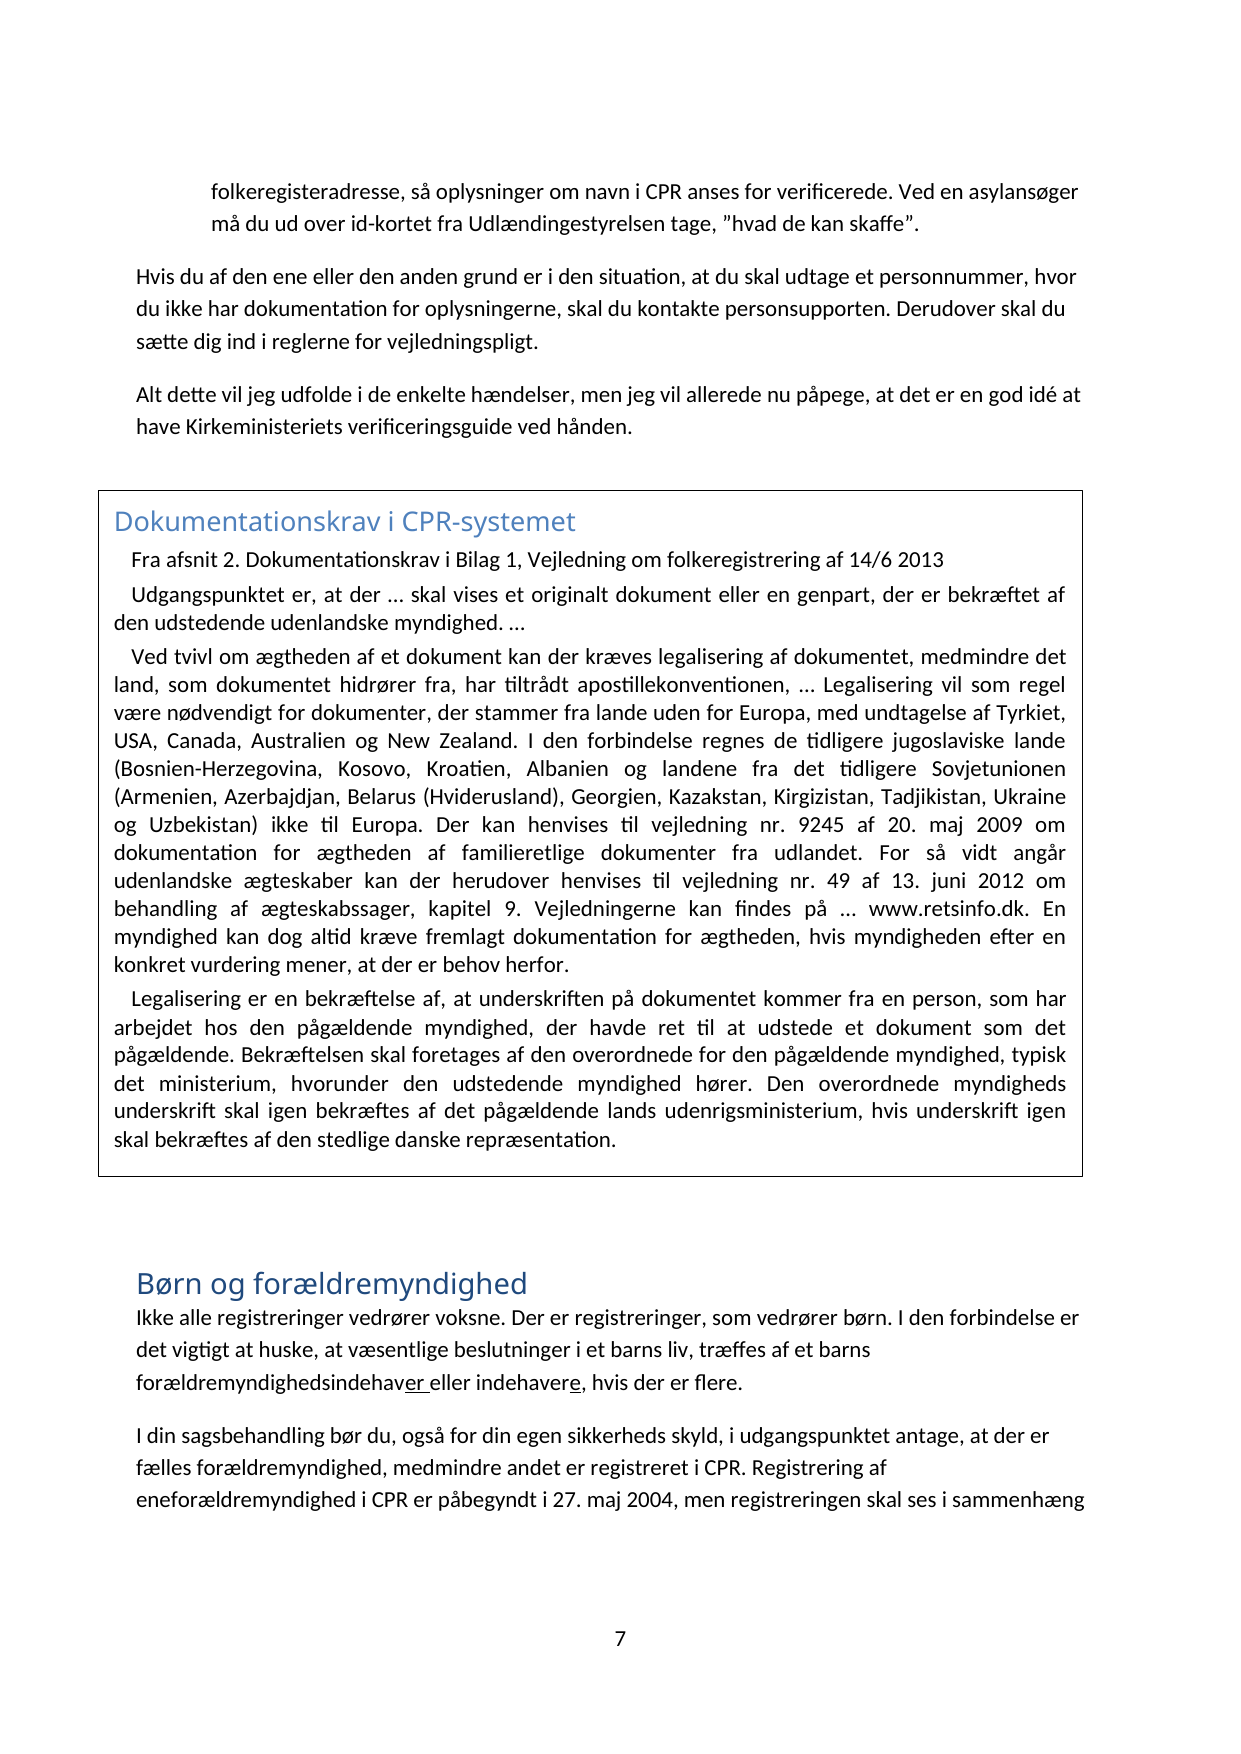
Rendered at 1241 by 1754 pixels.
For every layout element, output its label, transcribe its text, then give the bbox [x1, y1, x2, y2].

text Hvis du af den ene eller den anden grund er i den situation, at du skal udtage et personnummer, hvor du ikke har dokumentation for oplysningerne, skal du kontakte personsupporten. Derudover skal du sætte dig ind i reglerne for vejledningspligt. [136, 262, 1104, 355]
text Ikke alle registreringer vedrører voksne. Der er registreringer, som vedrører børn. I den forbindelse er det vigtigt at huske, at væsentlige beslutninger i et barns liv, træffes af et barns forældremyndighedsindehaver eller indehavere, hvis der er flere. [136, 1303, 1104, 1396]
text Alt dette vil jeg udfolde i de enkelte hændelser, men jeg vil allerede nu påpege, at det er en god idé at have Kirkeministeriets verificeringsguide ved hånden. [136, 380, 1104, 440]
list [173, 177, 1104, 237]
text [136, 1421, 1104, 1513]
subtitle Børn og forældremyndighed [136, 1264, 1104, 1303]
